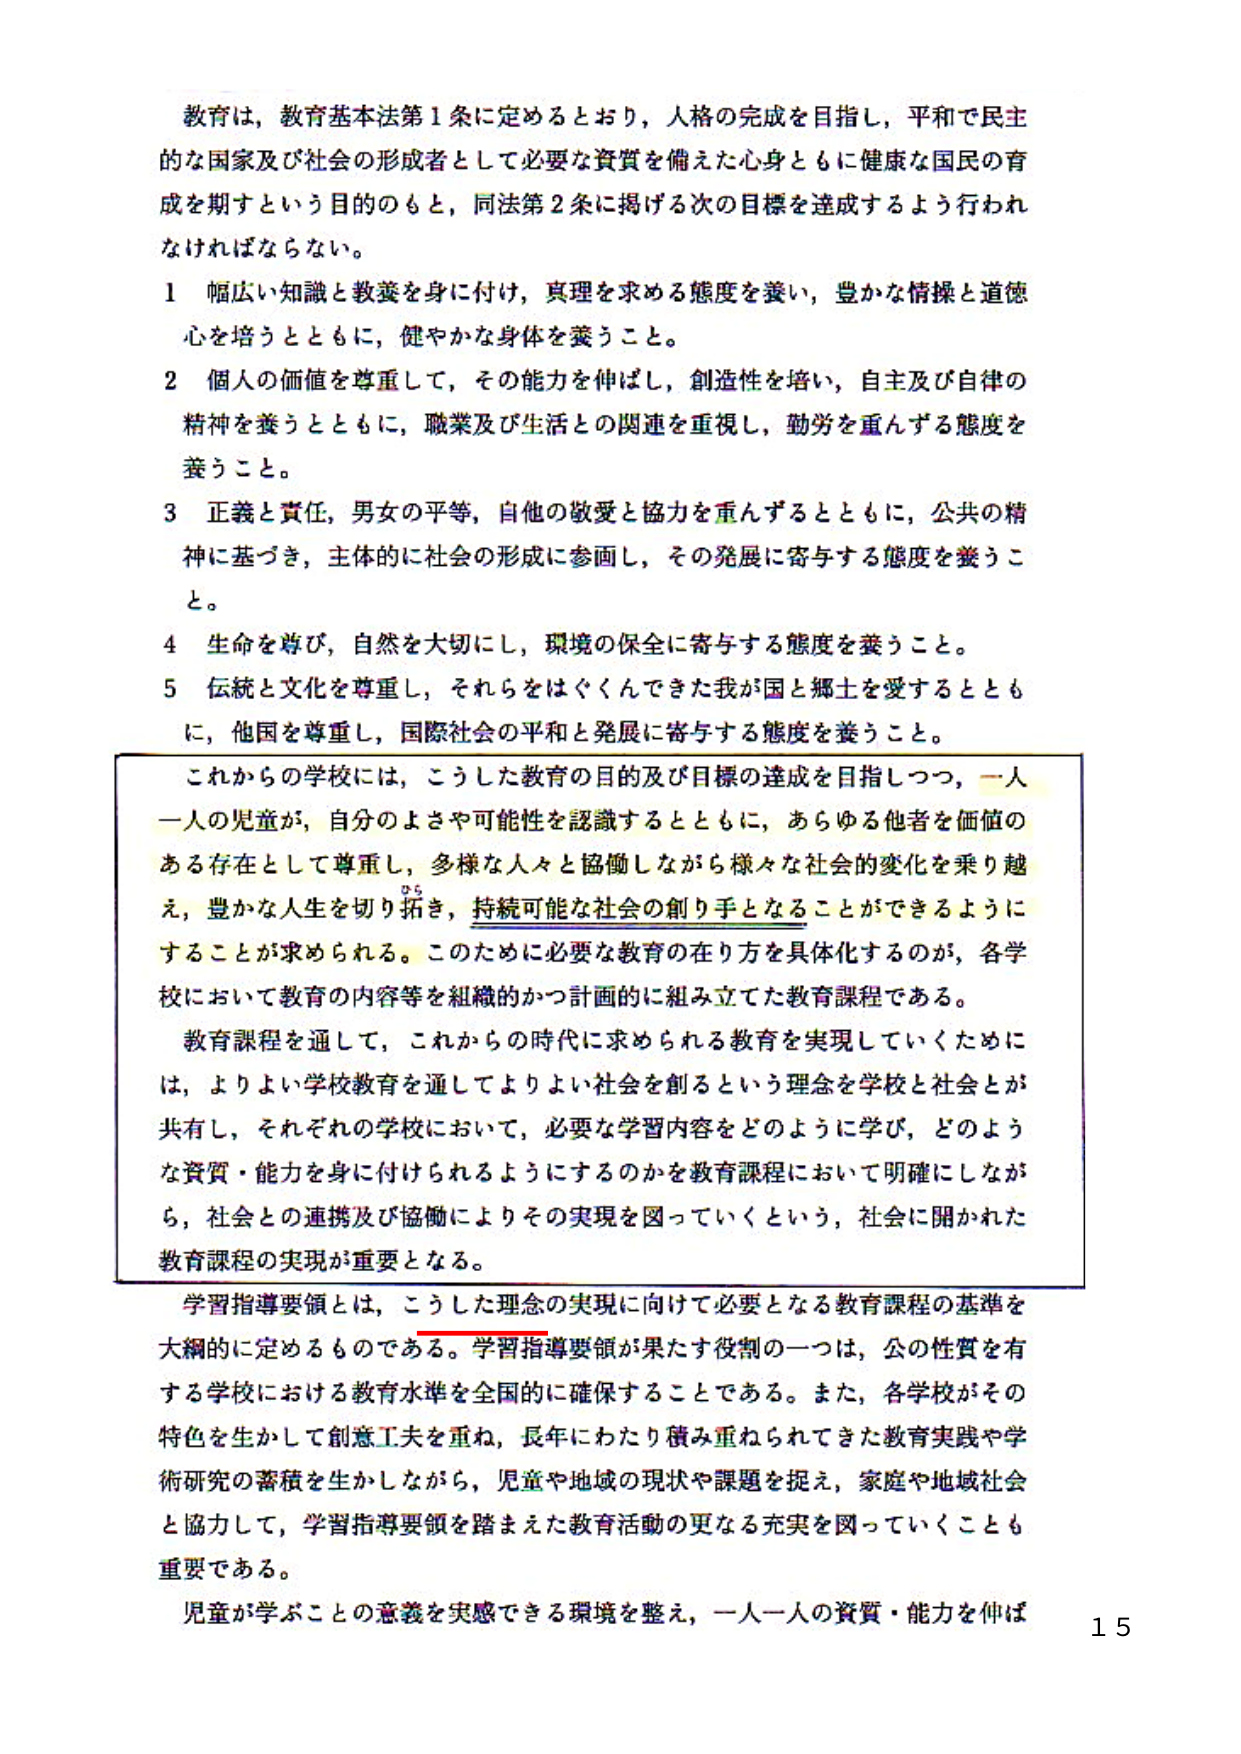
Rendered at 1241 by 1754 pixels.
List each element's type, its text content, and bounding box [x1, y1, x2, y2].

picture [104, 89, 1086, 1636]
